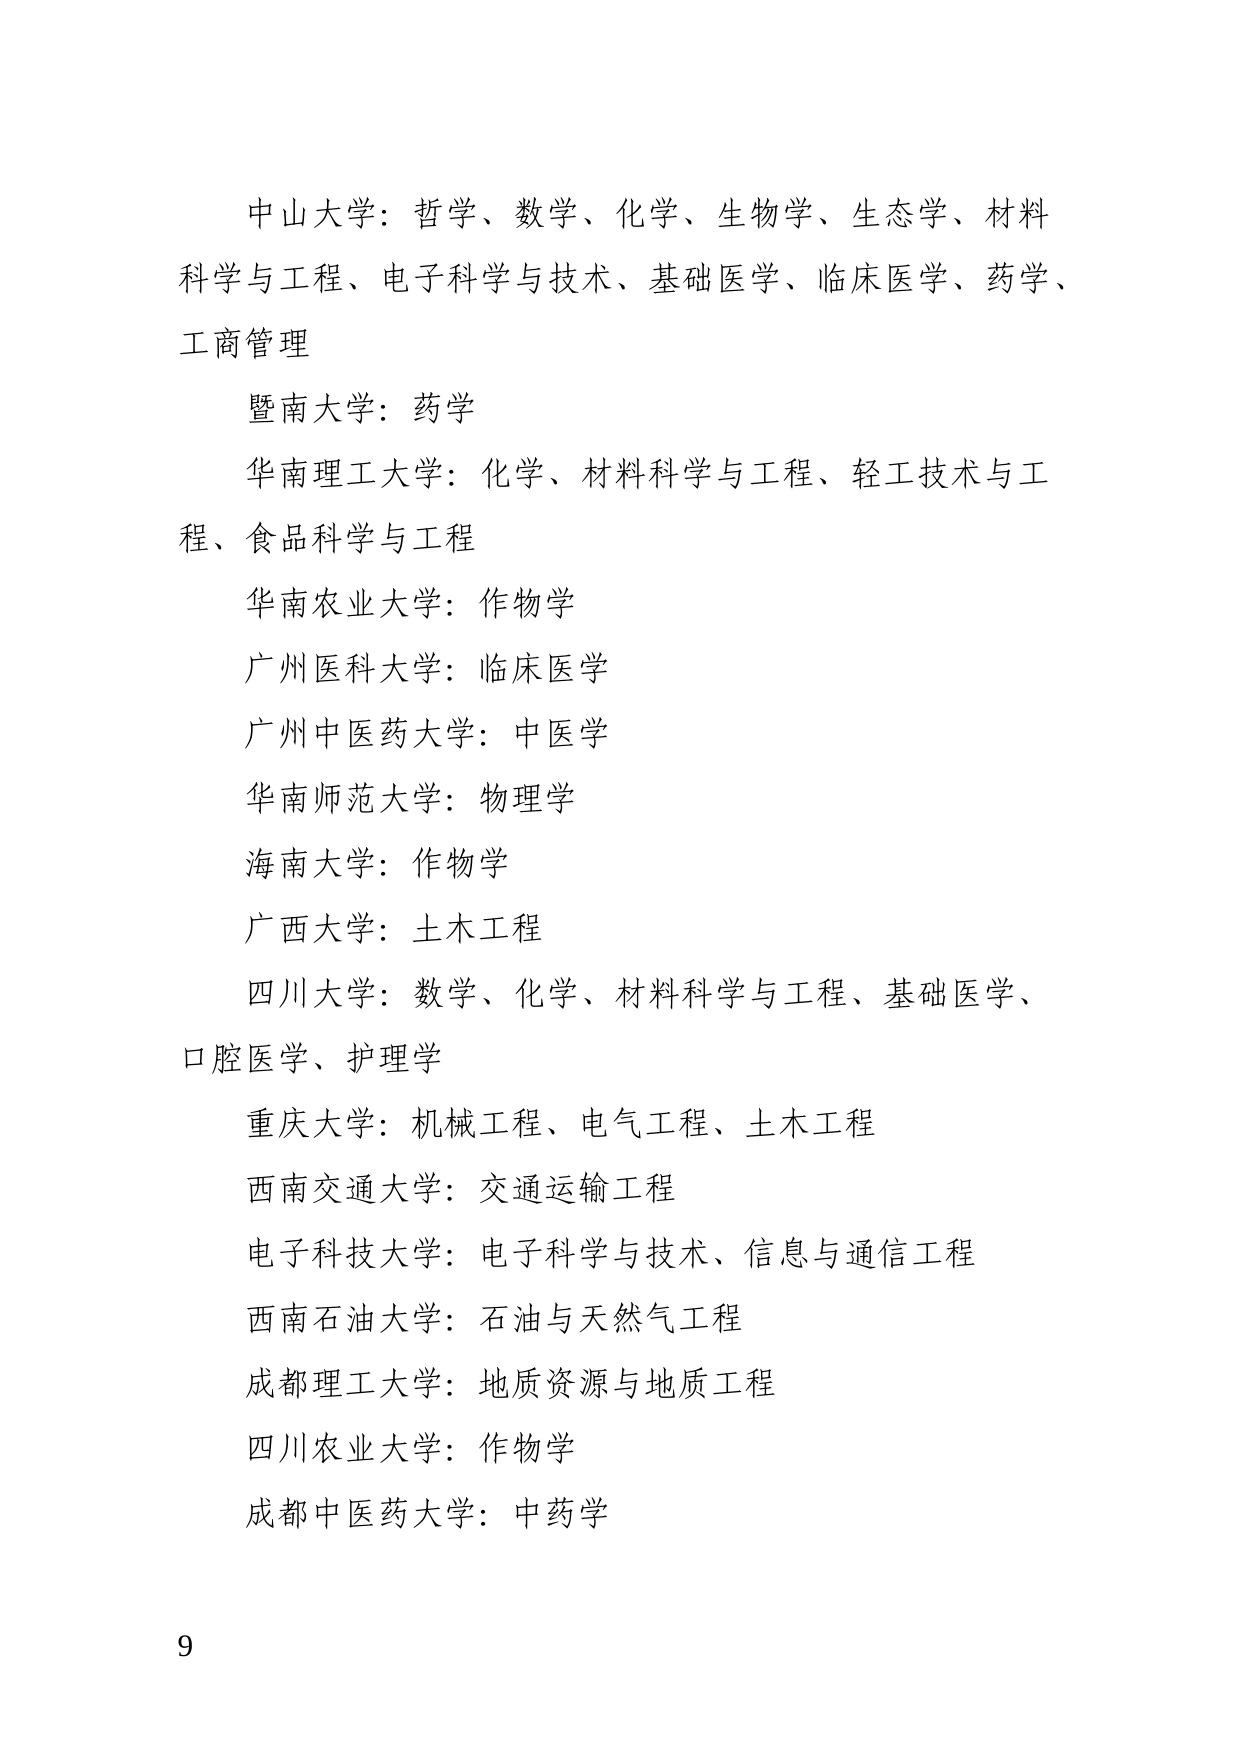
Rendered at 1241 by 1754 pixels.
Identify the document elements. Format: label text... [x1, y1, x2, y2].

text 成都理工大学：地质资源与地质工程 [177, 1348, 1053, 1413]
text 四川大学：数学、化学、材料科学与工程、基础医学、口腔医学、护理学 [177, 958, 1053, 1088]
text 暨南大学：药学 [177, 373, 1053, 438]
text 四川农业大学：作物学 [177, 1413, 1053, 1478]
text 成都中医药大学：中药学 [177, 1478, 1053, 1543]
text 中山大学：哲学、数学、化学、生物学、生态学、材料科学与工程、电子科学与技术、基础医学、临床医学、药学、工商管理 [177, 178, 1053, 373]
text 广西大学：土木工程 [177, 893, 1053, 958]
text 西南石油大学：石油与天然气工程 [177, 1283, 1053, 1348]
text 电子科技大学：电子科学与技术、信息与通信工程 [177, 1218, 1053, 1283]
text 华南师范大学：物理学 [177, 763, 1053, 828]
text 重庆大学：机械工程、电气工程、土木工程 [177, 1088, 1053, 1153]
text 广州医科大学：临床医学 [177, 633, 1053, 698]
text 华南理工大学：化学、材料科学与工程、轻工技术与工程、食品科学与工程 [177, 438, 1053, 568]
text 广州中医药大学：中医学 [177, 698, 1053, 763]
text 海南大学：作物学 [177, 828, 1053, 893]
text 华南农业大学：作物学 [177, 568, 1053, 633]
text 西南交通大学：交通运输工程 [177, 1153, 1053, 1218]
